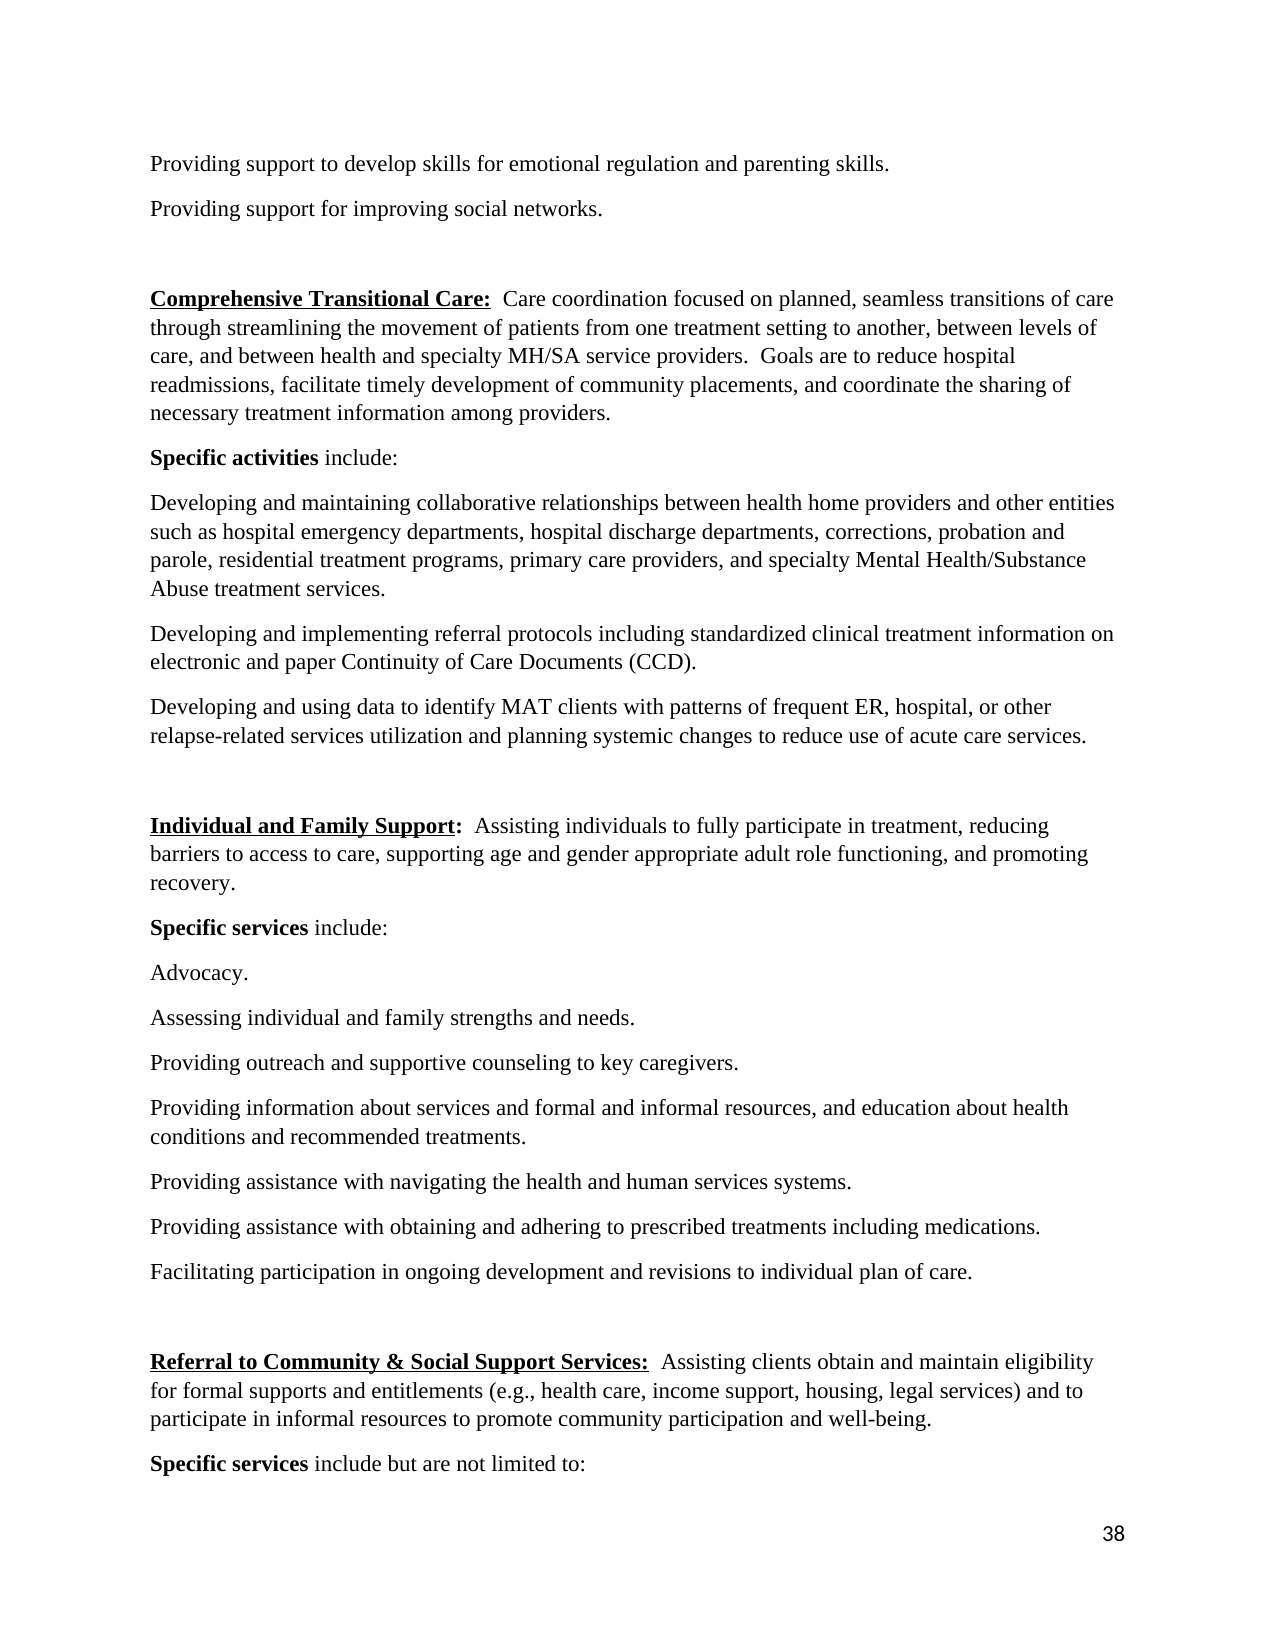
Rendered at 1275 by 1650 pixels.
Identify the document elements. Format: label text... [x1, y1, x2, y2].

text Comprehensive Transitional Care: Care coordination focused on planned, seamless transitions of care through streamlining the movement of patients from one treatment setting to another, between levels of care, and between health and specialty MH/SA service providers. Goals are to reduce hospital readmissions, facilitate timely development of community placements, and coordinate the sharing of necessary treatment information among providers. [150, 285, 1125, 425]
text Developing and implementing referral protocols including standardized clinical treatment information on electronic and paper Continuity of Care Documents (CCD). [150, 620, 1125, 674]
text Providing outreach and supportive counseling to key caregivers. [150, 1049, 1125, 1076]
text Referral to Community & Social Support Services: Assisting clients obtain and maintain eligibility for formal supports and entitlements (e.g., health care, income support, housing, legal services) and to participate in informal resources to promote community participation and well-being. [150, 1348, 1125, 1431]
text Providing support to develop skills for emotional regulation and parenting skills. [150, 150, 1125, 176]
text Providing assistance with obtaining and adhering to prescribed treatments including medications. [150, 1213, 1125, 1239]
text Advocacy. [150, 959, 1125, 985]
text Assessing individual and family strengths and needs. [150, 1004, 1125, 1030]
text Developing and using data to identify MAT clients with patterns of frequent ER, hospital, or other relapse-related services utilization and planning systemic changes to reduce use of acute care services. [150, 693, 1125, 748]
text Facilitating participation in ongoing development and revisions to individual plan of care. [150, 1258, 1125, 1284]
text Specific services include: [150, 914, 1125, 940]
text Specific services include but are not limited to: [150, 1450, 1125, 1477]
text Providing information about services and formal and informal resources, and education about health conditions and recommended treatments. [150, 1094, 1125, 1149]
text Providing assistance with navigating the health and human services systems. [150, 1168, 1125, 1194]
text Developing and maintaining collaborative relationships between health home providers and other entities such as hospital emergency departments, hospital discharge departments, corrections, probation and parole, residential treatment programs, primary care providers, and specialty Mental Health/Substance Abuse treatment services. [150, 489, 1125, 601]
text Providing support for improving social networks. [150, 195, 1125, 221]
text Individual and Family Support: Assisting individuals to fully participate in treatment, reducing barriers to access to care, supporting age and gender appropriate adult role functioning, and promoting recovery. [150, 812, 1125, 895]
text Specific activities include: [150, 444, 1125, 471]
